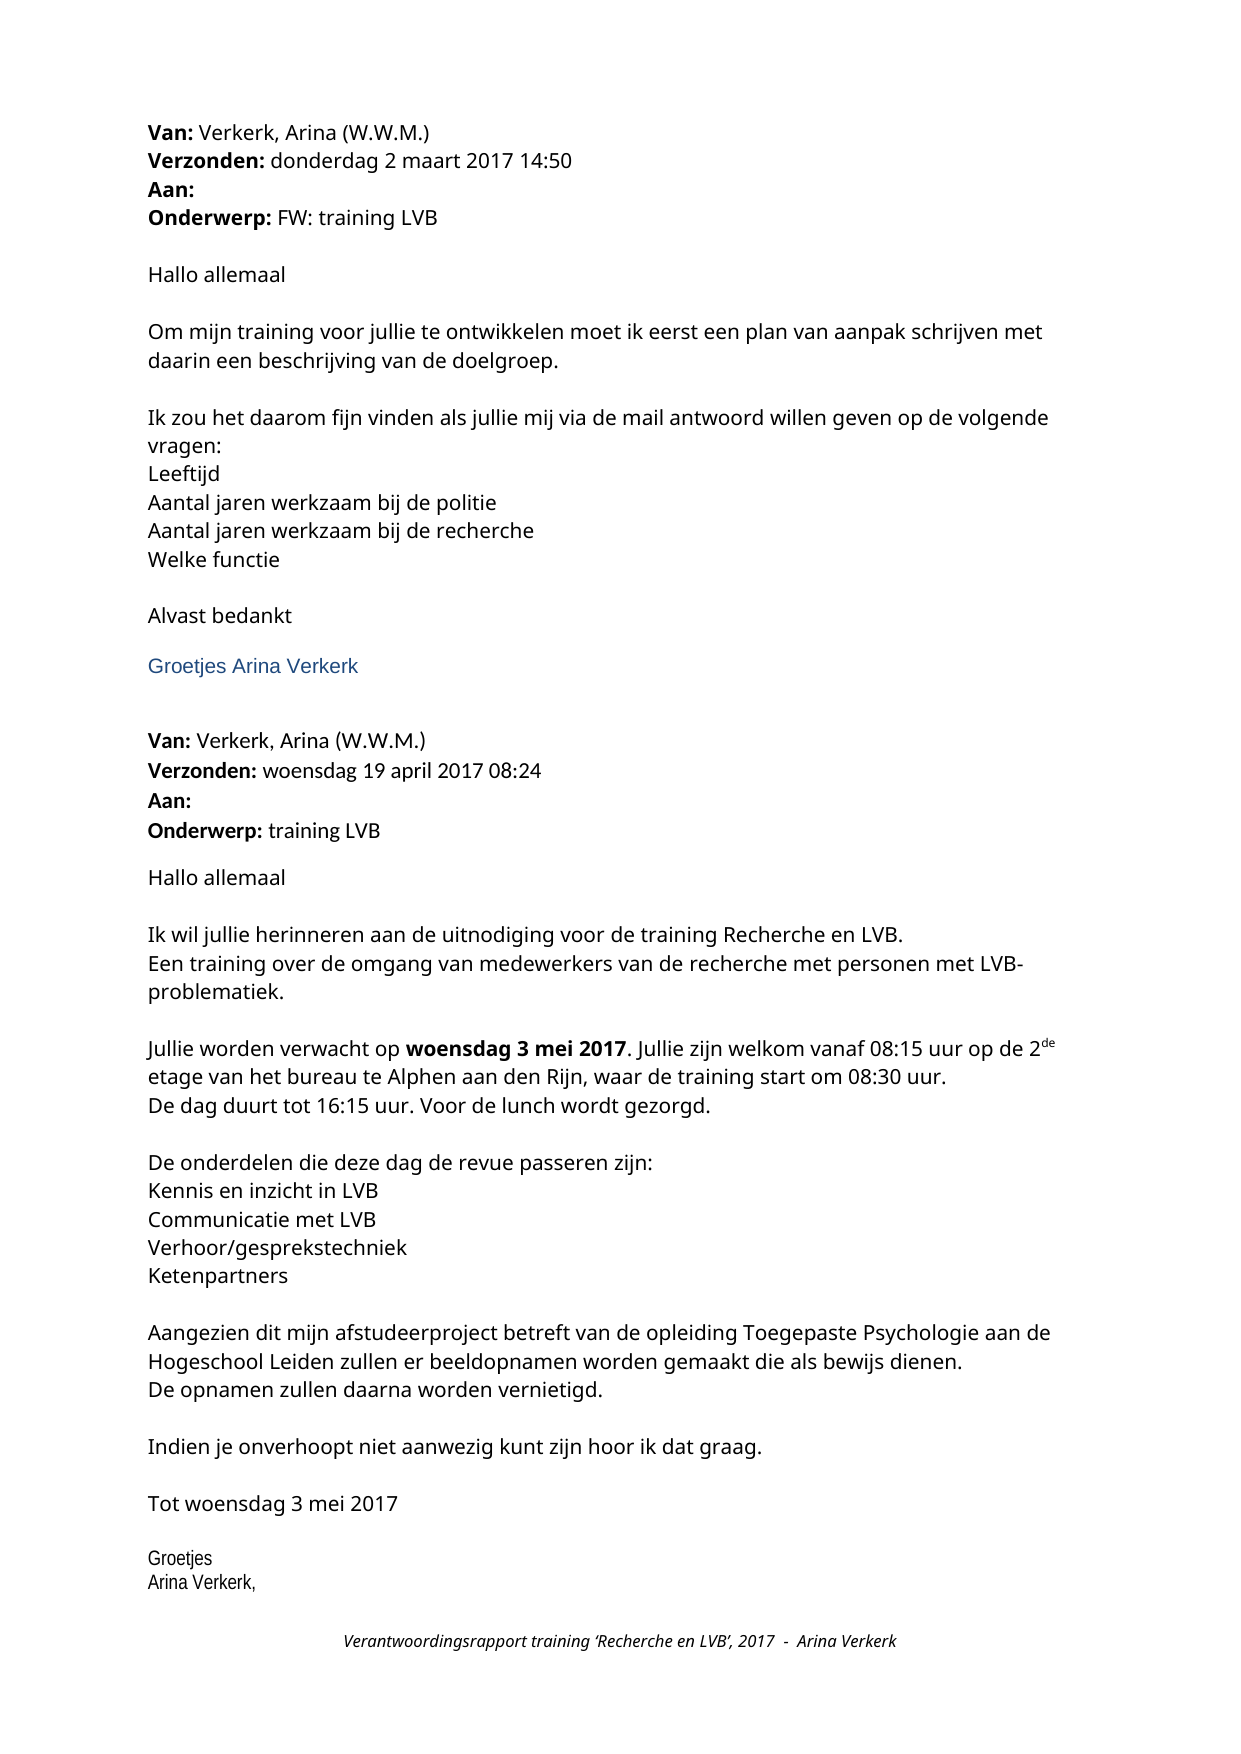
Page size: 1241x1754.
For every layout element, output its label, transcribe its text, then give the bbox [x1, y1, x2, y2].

text Van: Verkerk, Arina (W.W.M.) Verzonden: donderdag 2 maart 2017 14:50 Aan: Onderwerp: FW: training LVB [148, 118, 1093, 232]
text Hallo allemaal [148, 863, 1093, 892]
text Groetjes Arina Verkerk [148, 654, 1093, 678]
text Leeftijd Aantal jaren werkzaam bij de politie Aantal jaren werkzaam bij de recherche Welke functie [148, 459, 1093, 573]
text Arina Verkerk, [148, 1570, 1093, 1594]
text Verhoor/gesprekstechniek [148, 1233, 1093, 1262]
text Communicatie met LVB [148, 1205, 1093, 1233]
text Alvast bedankt [148, 602, 1093, 630]
text De dag duurt tot 16:15 uur. Voor de lunch wordt gezorgd. [148, 1091, 1093, 1119]
text De opnamen zullen daarna worden vernietigd. [148, 1375, 1093, 1404]
text Aangezien dit mijn afstudeerproject betreft van de opleiding Toegepaste Psychologie aan de Hogeschool Leiden zullen er beeldopnamen worden gemaakt die als bewijs dienen. [148, 1318, 1093, 1375]
text Jullie worden verwacht op woensdag 3 mei 2017. Jullie zijn welkom vanaf 08:15 uur op de 2de etage van het bureau te Alphen aan den Rijn, waar de training start om 08:30 uur. [148, 1034, 1093, 1091]
text De onderdelen die deze dag de revue passeren zijn: [148, 1148, 1093, 1176]
text Een training over de omgang van medewerkers van de recherche met personen met LVB-problematiek. [148, 949, 1093, 1006]
text Kennis en inzicht in LVB [148, 1176, 1093, 1205]
text Indien je onverhoopt niet aanwezig kunt zijn hoor ik dat graag. [148, 1432, 1093, 1461]
text Van: Verkerk, Arina (W.W.M.) Verzonden: woensdag 19 april 2017 08:24 Aan: Onderwerp: training LVB [148, 726, 1093, 844]
text Groetjes [148, 1546, 1093, 1570]
text Om mijn training voor jullie te ontwikkelen moet ik eerst een plan van aanpak schrijven met daarin een beschrijving van de doelgroep. [148, 317, 1093, 374]
text Ik wil jullie herinneren aan de uitnodiging voor de training Recherche en LVB. [148, 920, 1093, 949]
text Tot woensdag 3 mei 2017 [148, 1489, 1093, 1517]
text Hallo allemaal [148, 260, 1093, 289]
text Ketenpartners [148, 1262, 1093, 1290]
text Ik zou het daarom fijn vinden als jullie mij via de mail antwoord willen geven op de volgende vragen: [148, 403, 1093, 459]
